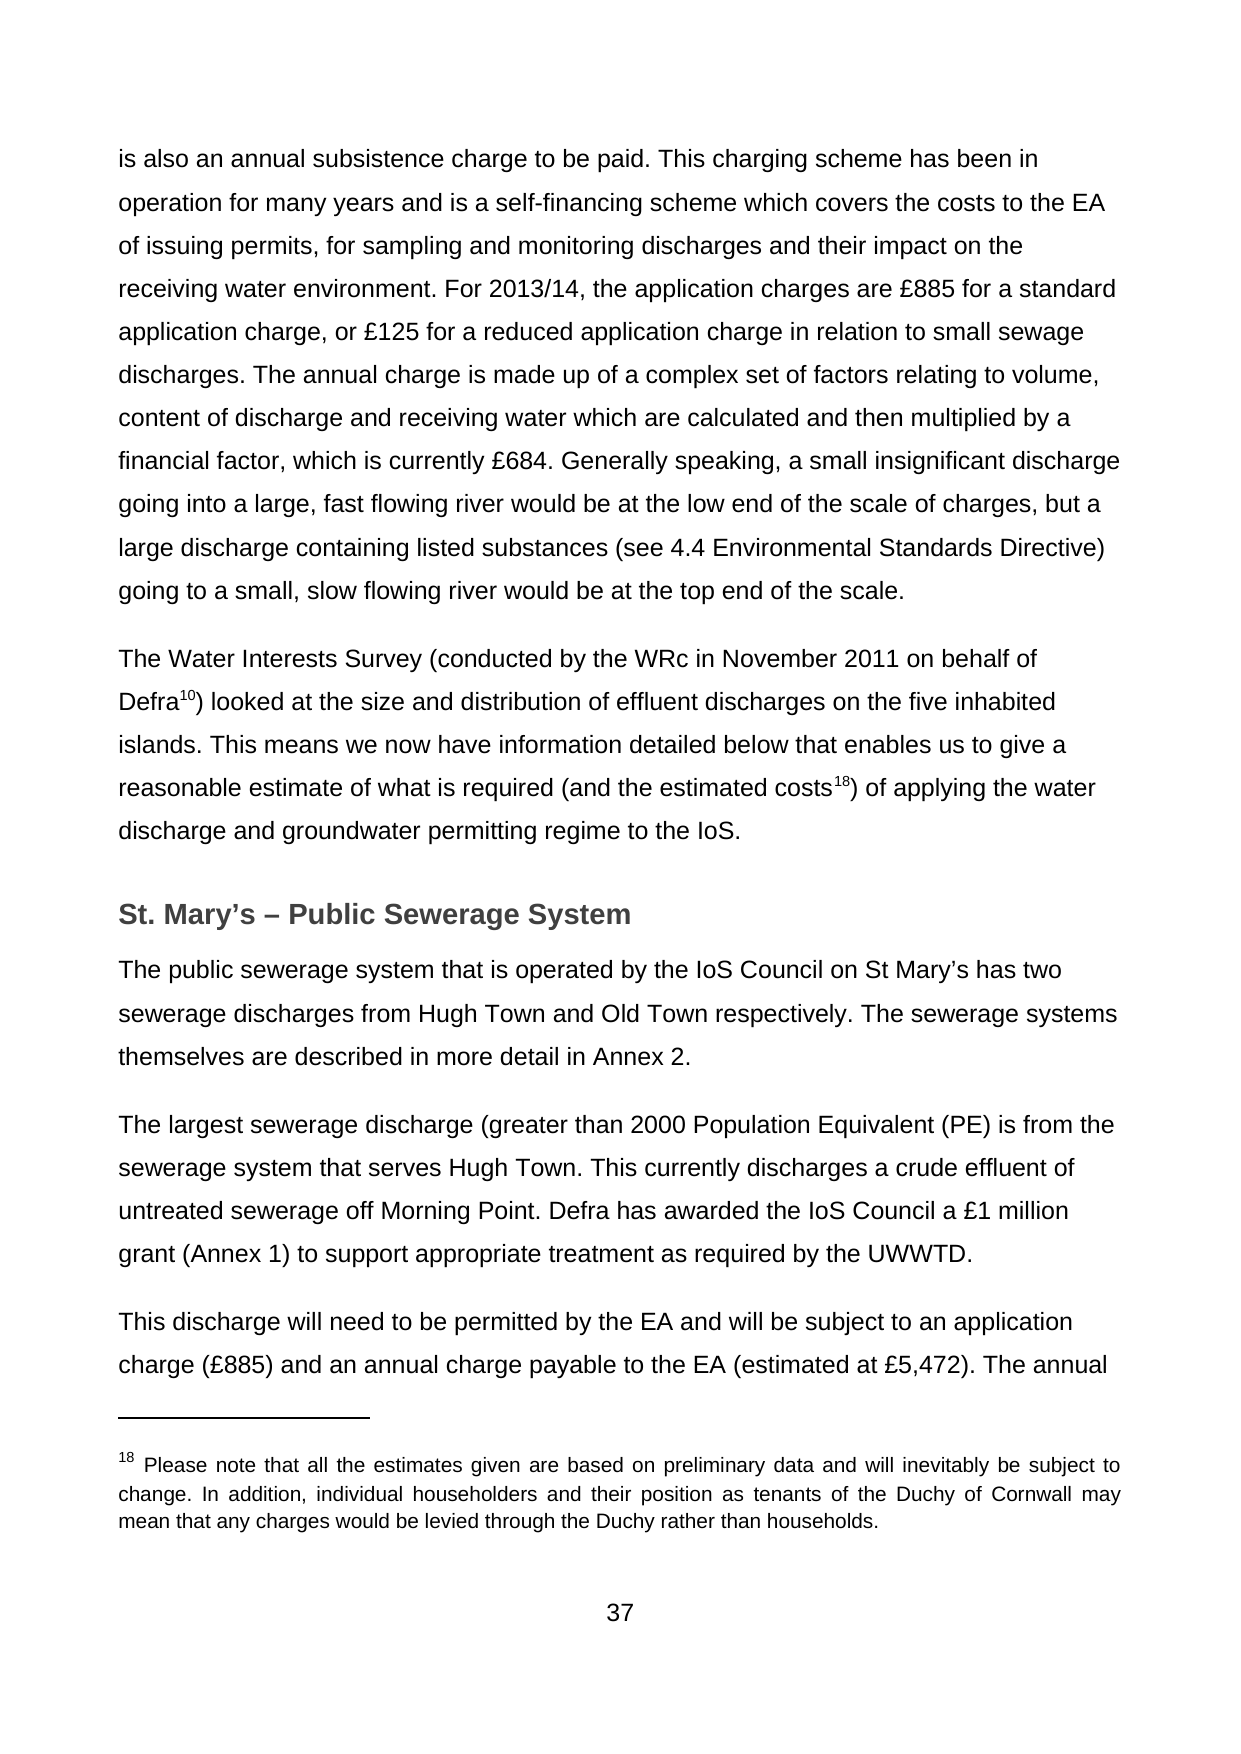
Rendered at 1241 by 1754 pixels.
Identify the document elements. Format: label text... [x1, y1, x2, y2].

subtitle St. Mary’s – Public Sewerage System [118, 897, 1122, 930]
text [118, 144, 1122, 604]
text The largest sewerage discharge (greater than 2000 Population Equivalent (PE) is from the sewerage system that serves Hugh Town. This currently discharges a crude effluent of untreated sewerage off Morning Point. Defra has awarded the IoS Council a £1 million grant (Annex 1) to support appropriate treatment as required by the UWWTD. [118, 1110, 1122, 1268]
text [118, 1307, 1122, 1379]
text The Water Interests Survey (conducted by the WRc in November 2011 on behalf of Defra10) looked at the size and distribution of effluent discharges on the five inhabited islands. This means we now have information detailed below that enables us to give a reasonable estimate of what is required (and the estimated costs) of applying the water discharge and groundwater permitting regime to the IoS. [118, 644, 1122, 845]
text The public sewerage system that is operated by the IoS Council on St Mary’s has two sewerage discharges from Hugh Town and Old Town respectively. The sewerage systems themselves are described in more detail in Annex 2. [118, 955, 1122, 1070]
